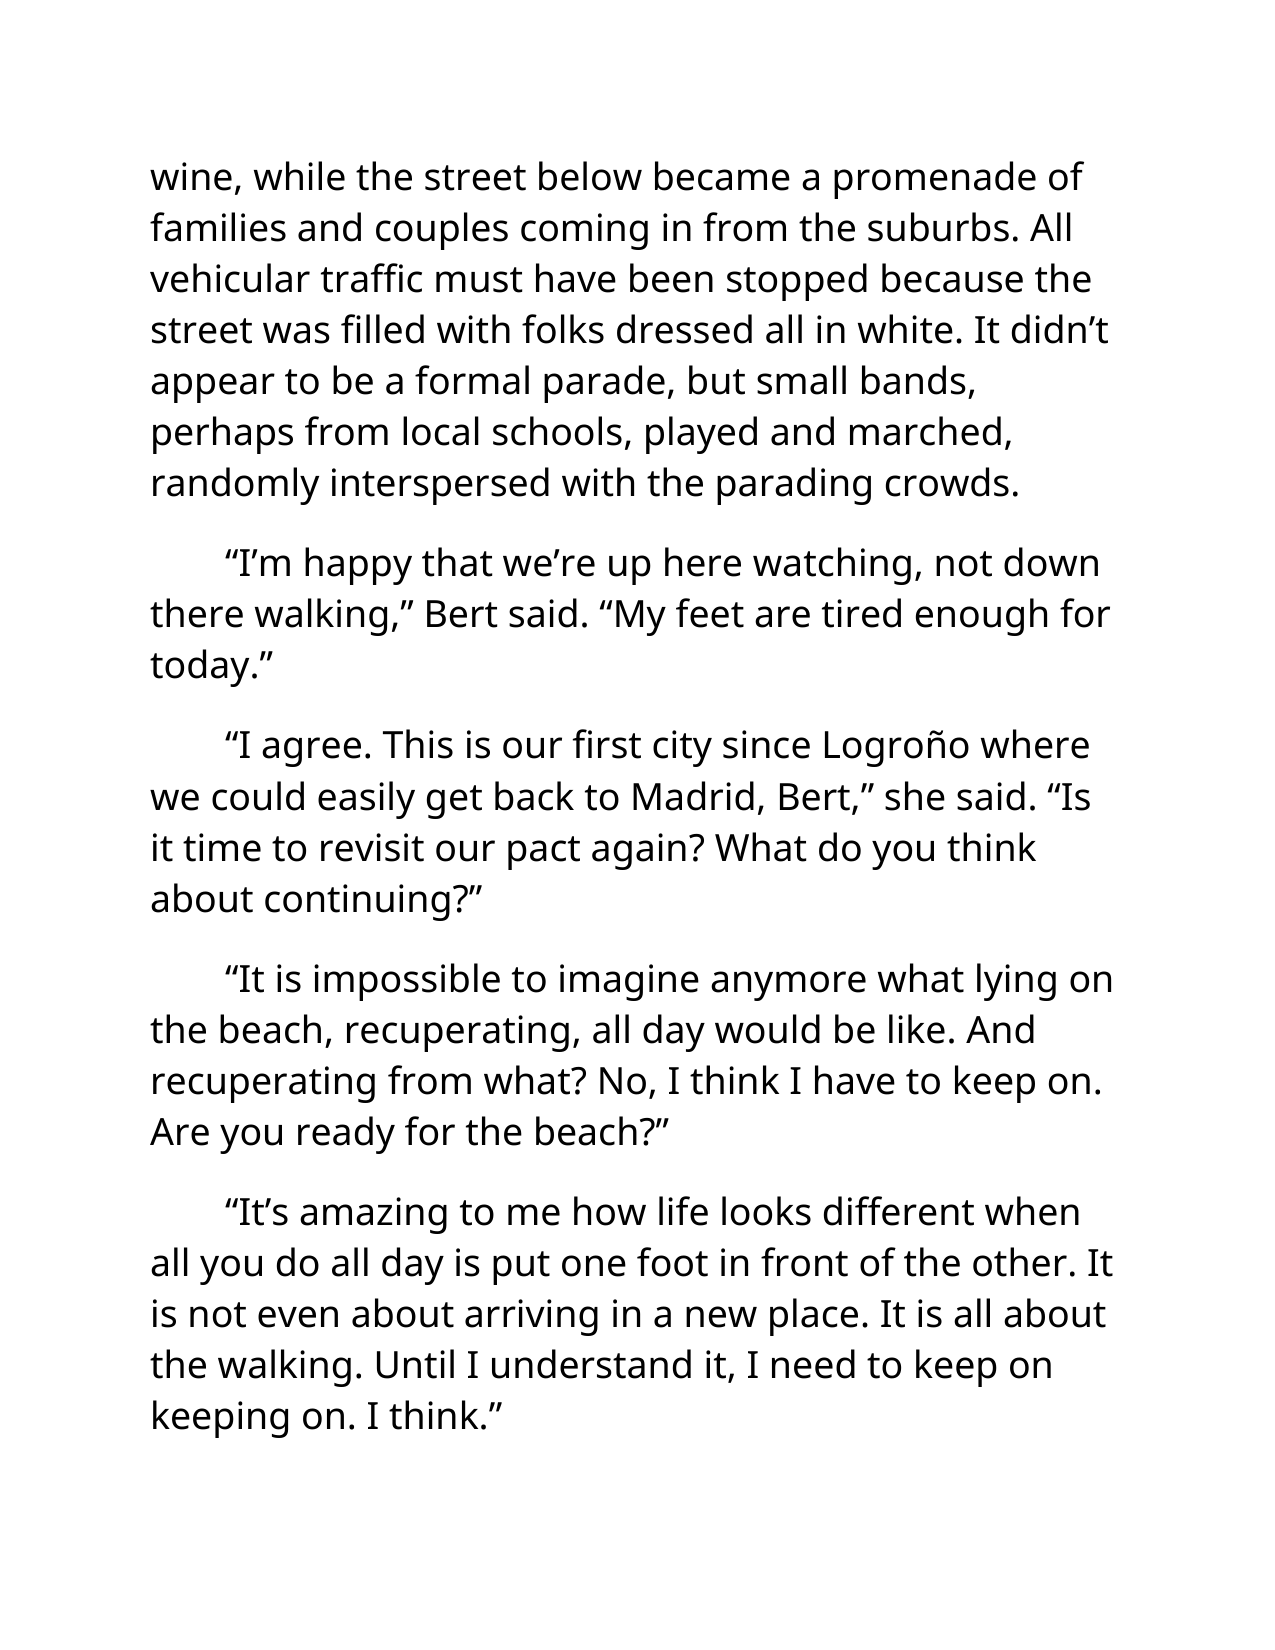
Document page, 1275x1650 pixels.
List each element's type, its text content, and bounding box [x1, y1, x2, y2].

text “I’m happy that we’re up here watching, not down there walking,” Bert said. “My feet are tired enough for today.” [150, 536, 1125, 689]
text “I agree. This is our first city since Logroño where we could easily get back to Madrid, Bert,” she said. “Is it time to revisit our pact again? What do you think about continuing?” [150, 719, 1125, 923]
text “It is impossible to imagine anymore what lying on the beach, recuperating, all day would be like. And recuperating from what? No, I think I have to keep on. Are you ready for the beach?” [150, 952, 1125, 1156]
text “It’s amazing to me how life looks different when all you do all day is put one foot in front of the other. It is not even about arriving in a new place. It is all about the walking. Until I understand it, I need to keep on keeping on. I think.” [150, 1185, 1125, 1441]
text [150, 150, 1125, 507]
